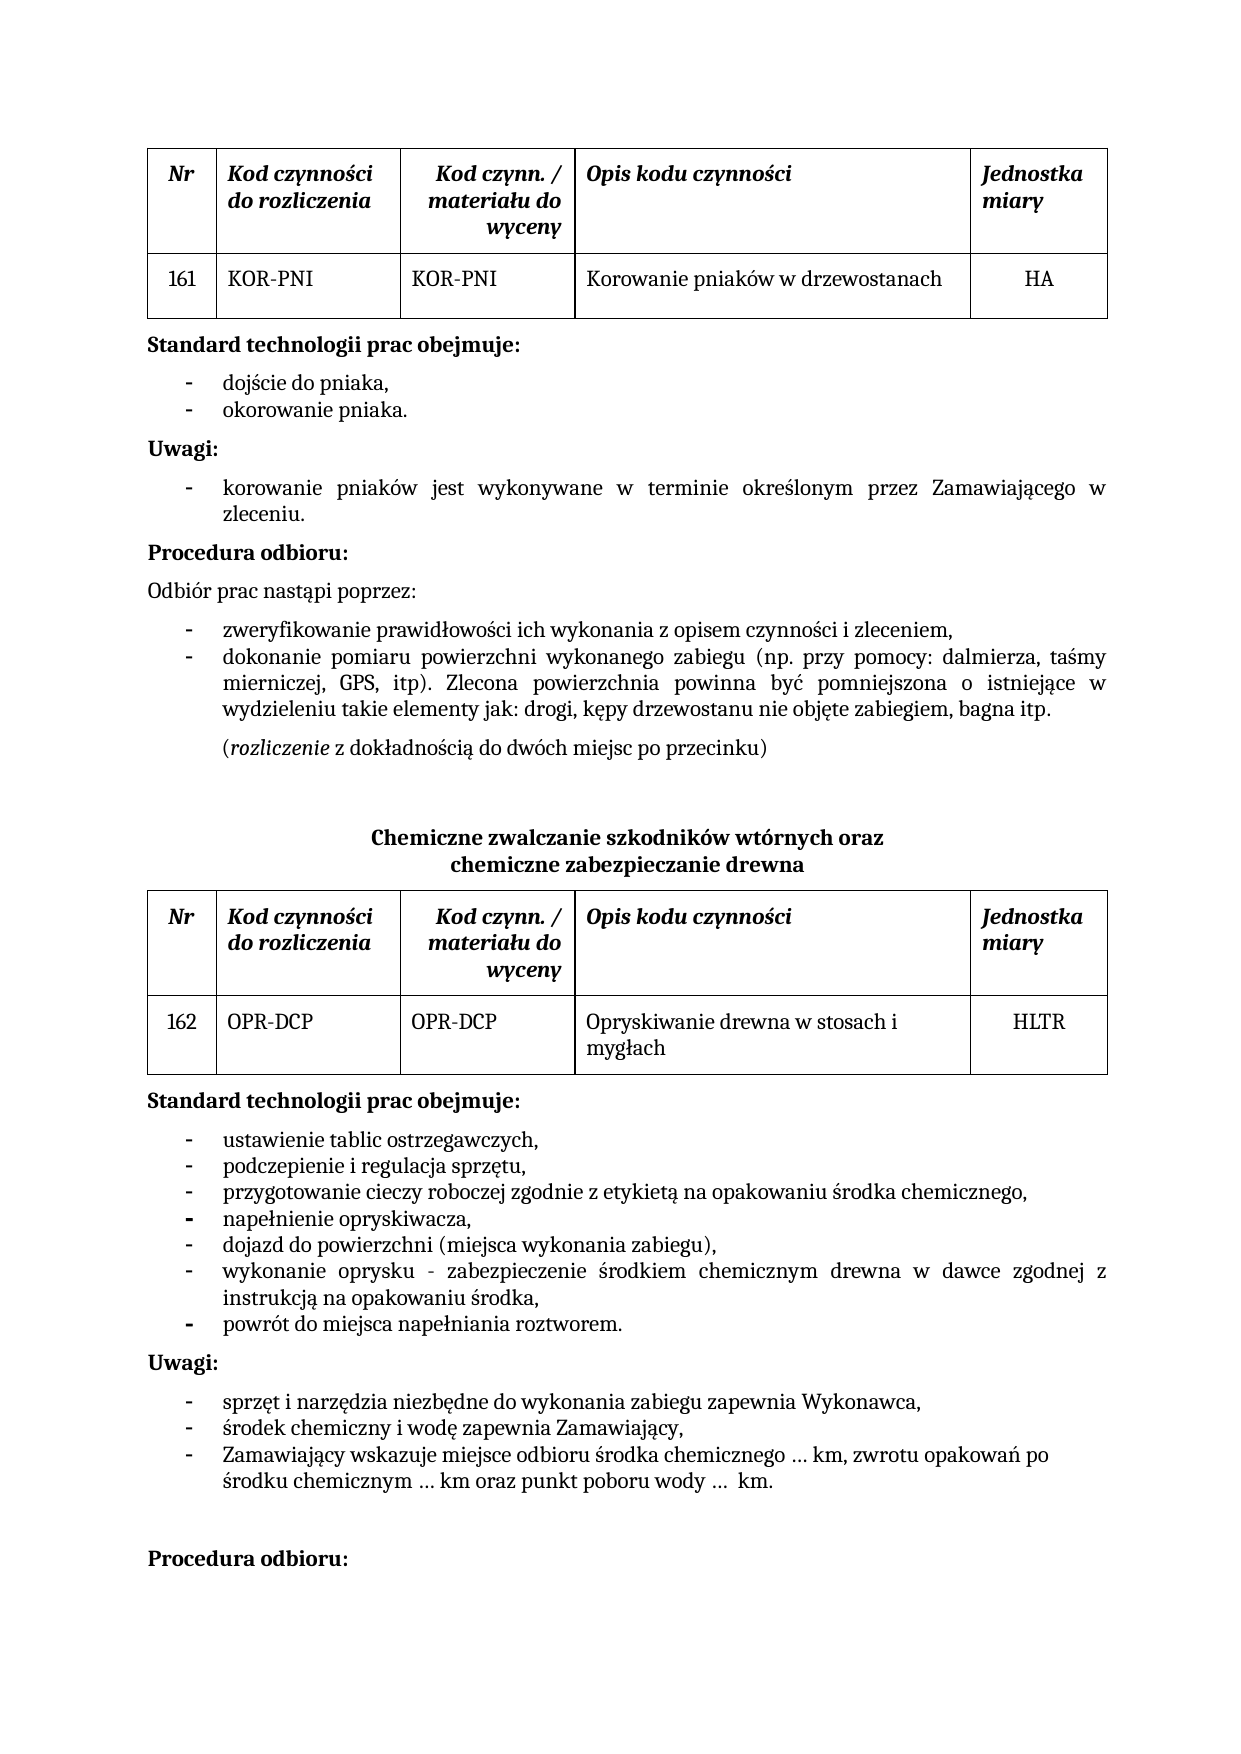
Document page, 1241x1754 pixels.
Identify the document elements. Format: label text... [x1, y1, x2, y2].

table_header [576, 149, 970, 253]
list korowanie pniaków jest wykonywane w terminie określonym przez Zamawiającego w zleceniu. [185, 474, 1107, 527]
list podczepienie i regulacja sprzętu, [185, 1153, 1107, 1179]
list środek chemiczny i wodę zapewnia Zamawiający, [185, 1415, 1107, 1441]
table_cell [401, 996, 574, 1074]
list okorowanie pniaka. [185, 397, 1107, 423]
list wykonanie oprysku - zabezpieczenie środkiem chemicznym drewna w dawce zgodnej z instrukcją na opakowaniu środka, [185, 1258, 1107, 1311]
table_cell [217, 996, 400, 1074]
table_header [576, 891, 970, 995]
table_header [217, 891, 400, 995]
text Standard technologii prac obejmuje: [148, 1088, 1107, 1114]
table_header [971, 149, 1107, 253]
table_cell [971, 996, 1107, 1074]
list Zamawiający wskazuje miejsce odbioru środka chemicznego … km, zwrotu opakowań po środku chemicznym … km oraz punkt poboru wody … km. [185, 1441, 1107, 1494]
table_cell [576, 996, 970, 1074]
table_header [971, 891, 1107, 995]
list zweryfikowanie prawidłowości ich wykonania z opisem czynności i zleceniem, [185, 617, 1107, 643]
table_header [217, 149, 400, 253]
list powrót do miejsca napełniania roztworem. [185, 1311, 1107, 1337]
text (rozliczenie z dokładnością do dwóch miejsc po przecinku) [148, 735, 1107, 761]
list przygotowanie cieczy roboczej zgodnie z etykietą na opakowaniu środka chemicznego, [185, 1179, 1107, 1206]
text Standard technologii prac obejmuje: [148, 331, 1107, 358]
text Procedura odbioru: [148, 1545, 1107, 1572]
text Uwagi: [148, 1350, 1107, 1376]
text Uwagi: [148, 435, 1107, 462]
list dojście do pniaka, [185, 370, 1107, 397]
text Chemiczne zwalczanie szkodników wtórnych oraz chemiczne zabezpieczanie drewna [148, 825, 1107, 878]
list napełnienie opryskiwacza, [185, 1206, 1107, 1232]
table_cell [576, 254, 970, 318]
list sprzęt i narzędzia niezbędne do wykonania zabiegu zapewnia Wykonawca, [185, 1389, 1107, 1415]
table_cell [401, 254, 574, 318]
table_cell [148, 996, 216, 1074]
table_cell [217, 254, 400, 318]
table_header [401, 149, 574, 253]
list dokonanie pomiaru powierzchni wykonanego zabiegu (np. przy pomocy: dalmierza, taśmy mierniczej, GPS, itp). Zlecona powierzchnia powinna być pomniejszona o istniejące w wydzieleniu takie elementy jak: drogi, kępy drzewostanu nie objęte zabiegiem, bagna itp. [185, 643, 1107, 723]
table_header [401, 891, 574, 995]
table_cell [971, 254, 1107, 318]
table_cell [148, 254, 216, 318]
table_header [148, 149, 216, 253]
text Procedura odbioru: [148, 539, 1107, 566]
list ustawienie tablic ostrzegawczych, [185, 1126, 1107, 1153]
list dojazd do powierzchni (miejsca wykonania zabiegu), [185, 1232, 1107, 1258]
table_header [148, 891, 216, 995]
text Odbiór prac nastąpi poprzez: [148, 578, 1107, 605]
